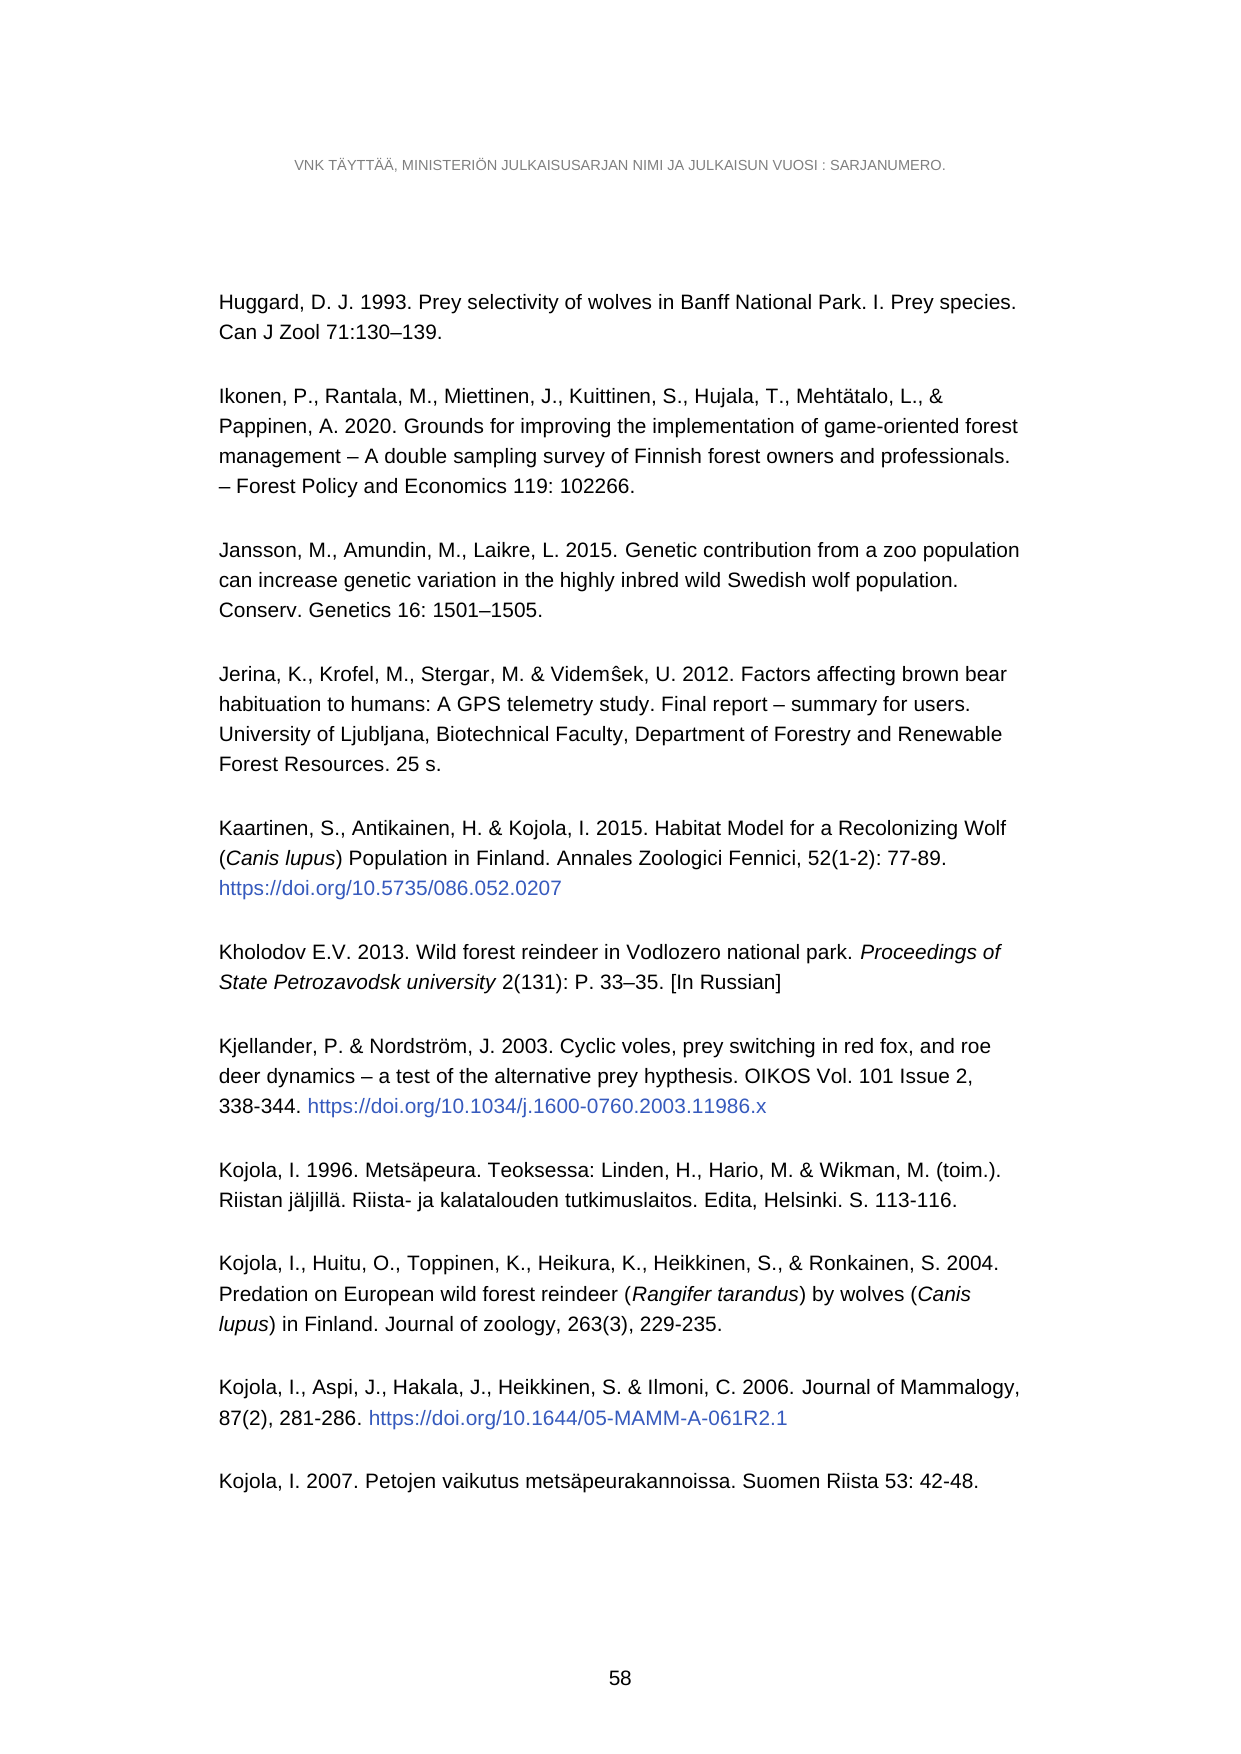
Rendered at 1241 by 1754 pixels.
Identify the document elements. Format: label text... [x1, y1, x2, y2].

text Kholodov E.V. 2013. Wild forest reindeer in Vodlozero national park. Proceedings of State Petrozavodsk university 2(131): P. 33–35. [In Russian] [218, 933, 1022, 994]
text Kaartinen, S., Antikainen, H. & Kojola, I. 2015. Habitat Model for a Recolonizing Wolf (Canis lupus) Population in Finland. Annales Zoologici Fennici, 52(1-2): 77-89. https://doi.org/10.5735/086.052.0207 [218, 809, 1022, 900]
text Kojola, I., Huitu, O., Toppinen, K., Heikura, K., Heikkinen, S., & Ronkainen, S. 2004. Predation on European wild forest reindeer (Rangifer tarandus) by wolves (Canis lupus) in Finland. Journal of zoology, 263(3), 229-235. [218, 1245, 1022, 1336]
text Kojola, I. 1996. Metsäpeura. Teoksessa: Linden, H., Hario, M. & Wikman, M. (toim.). Riistan jäljillä. Riista- ja kalatalouden tutkimuslaitos. Edita, Helsinki. S. 113-116. [218, 1151, 1022, 1212]
text Ikonen, P., Rantala, M., Miettinen, J., Kuittinen, S., Hujala, T., Mehtätalo, L., & Pappinen, A. 2020. Grounds for improving the implementation of game-oriented forest management – A double sampling survey of Finnish forest owners and professionals. – Forest Policy and Economics 119: 102266. [218, 377, 1022, 498]
text Kjellander, P. & Nordström, J. 2003. Cyclic voles, prey switching in red fox, and roe deer dynamics – a test of the alternative prey hypthesis. OIKOS Vol. 101 Issue 2, 338-344. https://doi.org/10.1034/j.1600-0760.2003.11986.x [218, 1027, 1022, 1118]
text Kojola, I., Aspi, J., Hakala, J., Heikkinen, S. & Ilmoni, C. 2006. Journal of Mammalogy, 87(2), 281-286. https://doi.org/10.1644/05-MAMM-A-061R2.1 [218, 1369, 1022, 1429]
text Huggard, D. J. 1993. Prey selectivity of wolves in Banff National Park. I. Prey species. Can J Zool 71:130–139. [218, 283, 1022, 344]
text Jerina, K., Krofel, M., Stergar, M. & Videmŝek, U. 2012. Factors affecting brown bear habituation to humans: A GPS telemetry study. Final report – summary for users. University of Ljubljana, Biotechnical Faculty, Department of Forestry and Renewable Forest Resources. 25 s. [218, 655, 1022, 776]
text Jansson, M., Amundin, M., Laikre, L. 2015. Genetic contribution from a zoo population can increase genetic variation in the highly inbred wild Swedish wolf population. Conserv. Genetics 16: 1501–1505. [218, 531, 1022, 622]
text Kojola, I. 2007. Petojen vaikutus metsäpeurakannoissa. Suomen Riista 53: 42-48. [218, 1463, 1022, 1493]
